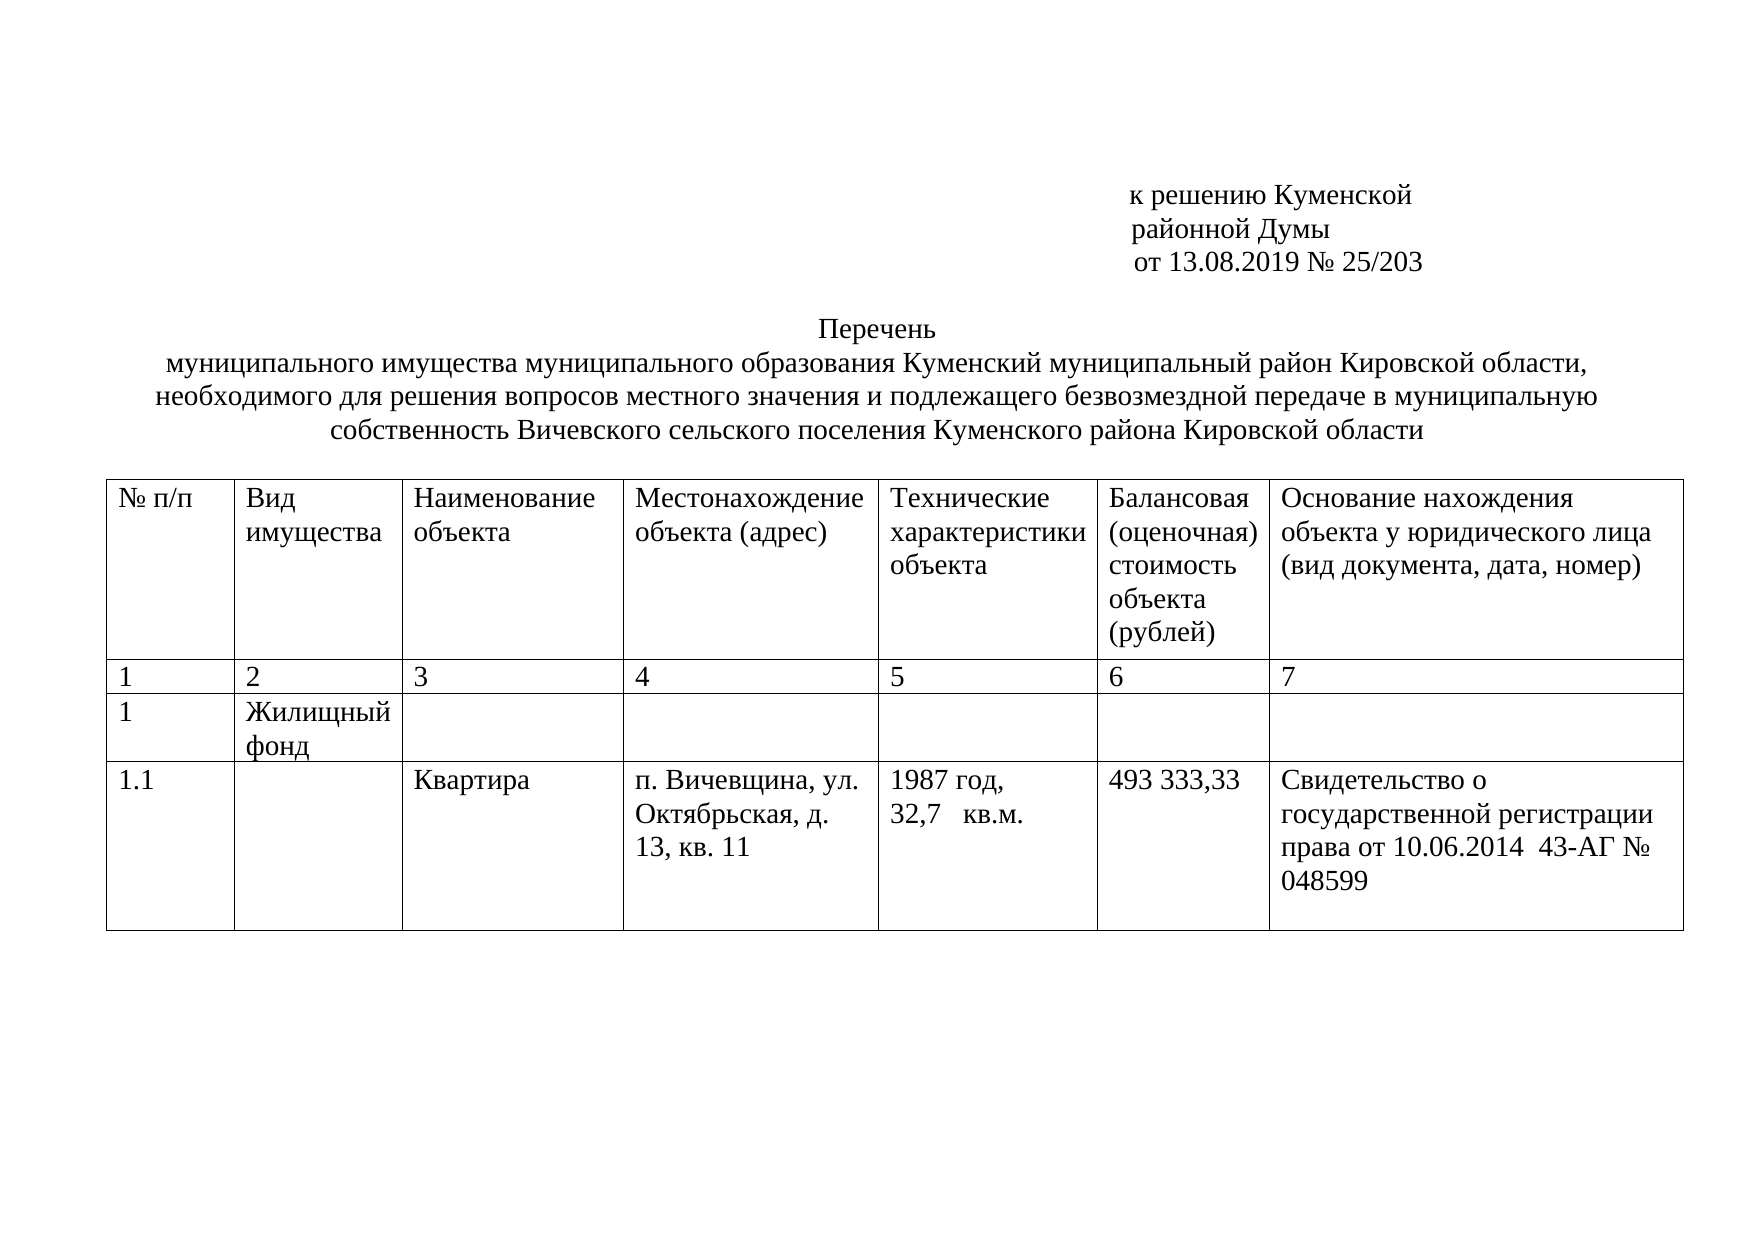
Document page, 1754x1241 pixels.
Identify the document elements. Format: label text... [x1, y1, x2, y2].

table_cell 4 [624, 660, 878, 693]
table_cell [1270, 694, 1683, 761]
table_cell 6 [1098, 660, 1269, 693]
table_header Вид имущества [235, 480, 402, 658]
table_header Наименование объекта [403, 480, 623, 658]
table_cell [879, 694, 1097, 761]
table_cell [624, 694, 878, 761]
table_cell 1.1 [107, 762, 234, 930]
table_header № п/п [107, 480, 234, 658]
text районной Думы [118, 211, 1636, 244]
table_cell 2 [235, 660, 402, 693]
table_cell [1098, 694, 1269, 761]
table_header Технические характеристики объекта [879, 480, 1097, 658]
table_cell п. Вичевщина, ул. Октябрьская, д. 13, кв. 11 [624, 762, 878, 930]
table_cell 493 333,33 [1098, 762, 1269, 930]
table_cell [235, 762, 402, 930]
table_cell 5 [879, 660, 1097, 693]
table_cell 3 [403, 660, 623, 693]
table_cell 1 [107, 660, 234, 693]
table_cell Квартира [403, 762, 623, 930]
table_cell 1987 год, 32,7 кв.м. [879, 762, 1097, 930]
table_header Балансовая (оценочная) стоимость объекта (рублей) [1098, 480, 1269, 658]
text от 13.08.2019 № 25/203 [118, 244, 1636, 278]
table_header Местонахождение объекта (адрес) [624, 480, 878, 658]
table_header Основание нахождения объекта у юридического лица (вид документа, дата, номер) [1270, 480, 1683, 658]
table_cell [403, 694, 623, 761]
text Перечень [118, 311, 1636, 345]
table_cell Жилищный фонд [235, 694, 402, 761]
text к решению Куменской [118, 177, 1636, 211]
text муниципального имущества муниципального образования Куменский муниципальный район Кировской области, необходимого для решения вопросов местного значения и подлежащего безвозмездной передаче в муниципальную собственность Вичевского сельского поселения Куменского района Кировской области [118, 345, 1636, 446]
table_cell 1 [107, 694, 234, 761]
table_cell 7 [1270, 660, 1683, 693]
table_cell Свидетельство о государственной регистрации права от 10.06.2014 43-АГ № 048599 [1270, 762, 1683, 930]
